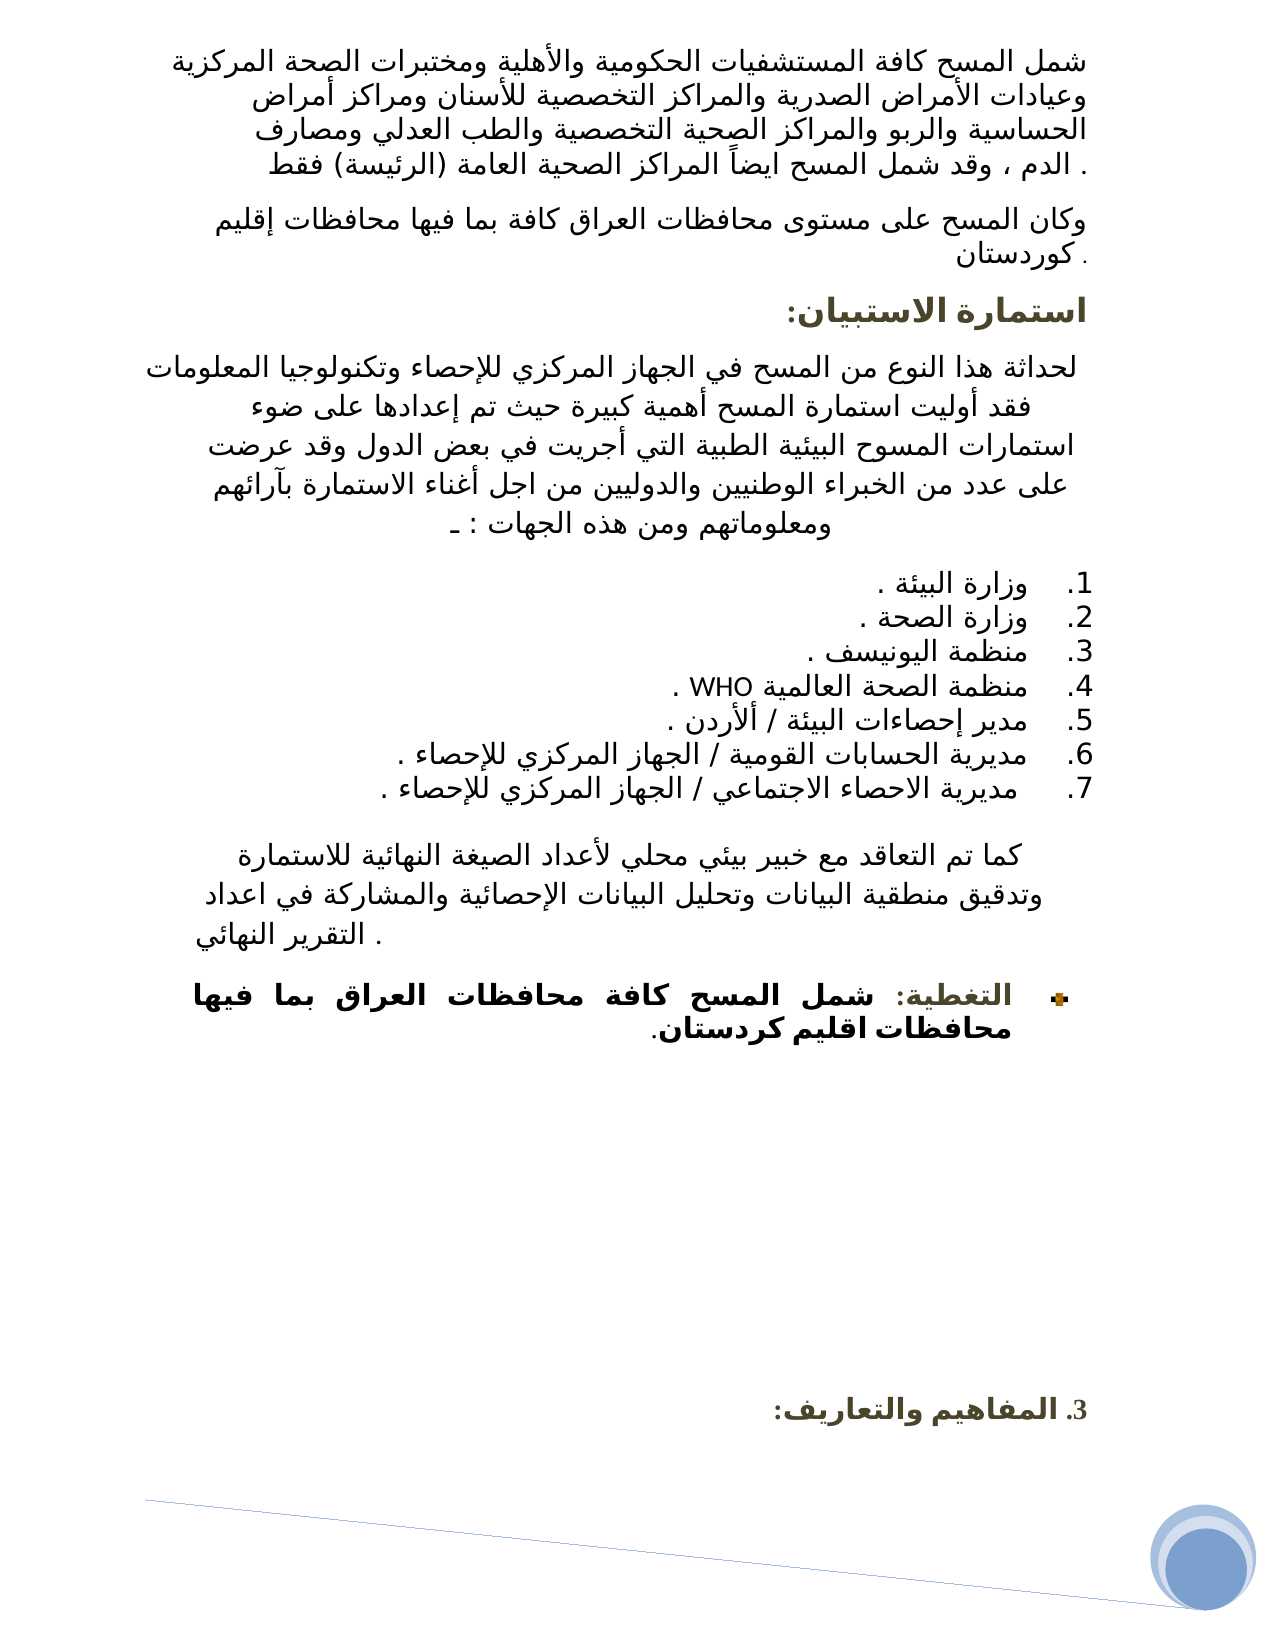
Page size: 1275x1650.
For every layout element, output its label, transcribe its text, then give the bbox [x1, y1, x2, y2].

text شمل المسح كافة المستشفيات الحكومية والأهلية ومختبرات الصحة المركزية وعيادات الأمراض الصدرية والمراكز التخصصية للأسنان ومراكز أمراض الحساسية والربو والمراكز الصحية التخصصية والطب العدلي ومصارف الدم ، وقد شمل المسح ايضاً المراكز الصحية العامة (الرئيسة) فقط . [154, 44, 1087, 182]
list مدير إحصاءات البيئة / ألأردن . [192, 704, 1066, 738]
list منظمة الصحة العالمية WHO . [192, 668, 1066, 704]
list التغطية: شمل المسح كافة محافظات العراق بما فيها محافظات اقليم كردستان. [192, 978, 1050, 1045]
list منظمة اليونيسف . [192, 634, 1066, 668]
list وزارة الصحة . [192, 600, 1066, 634]
list مديرية الحسابات القومية / الجهاز المركزي للإحصاء . [192, 738, 1066, 772]
text 3. المفاهيم والتعاريف: [192, 1392, 1087, 1426]
text استمارة الاستبيان: [192, 291, 1087, 330]
list مديرية الاحصاء الاجتماعي / الجهاز المركزي للإحصاء . [192, 772, 1066, 806]
text وكان المسح على مستوى محافظات العراق كافة بما فيها محافظات إقليم كوردستان . [192, 203, 1087, 271]
text لحداثة هذا النوع من المسح في الجهاز المركزي للإحصاء وتكنولوجيا المعلومات فقد أوليت استمارة المسح أهمية كبيرة حيث تم إعدادها على ضوء استمارات المسوح البيئية الطبية التي أجريت في بعض الدول وقد عرضت على عدد من الخبراء الوطنيين والدوليين من اجل أغناء الاستمارة بآرائهم ومعلوماتهم ومن هذه الجهات : ـ [136, 351, 1087, 540]
list وزارة البيئة . [192, 566, 1066, 600]
text كما تم التعاقد مع خبير بيئي محلي لأعداد الصيغة النهائية للاستمارة وتدقيق منطقية البيانات وتحليل البيانات الإحصائية والمشاركة في اعداد التقرير النهائي . [195, 838, 1087, 952]
picture [1051, 988, 1068, 1006]
